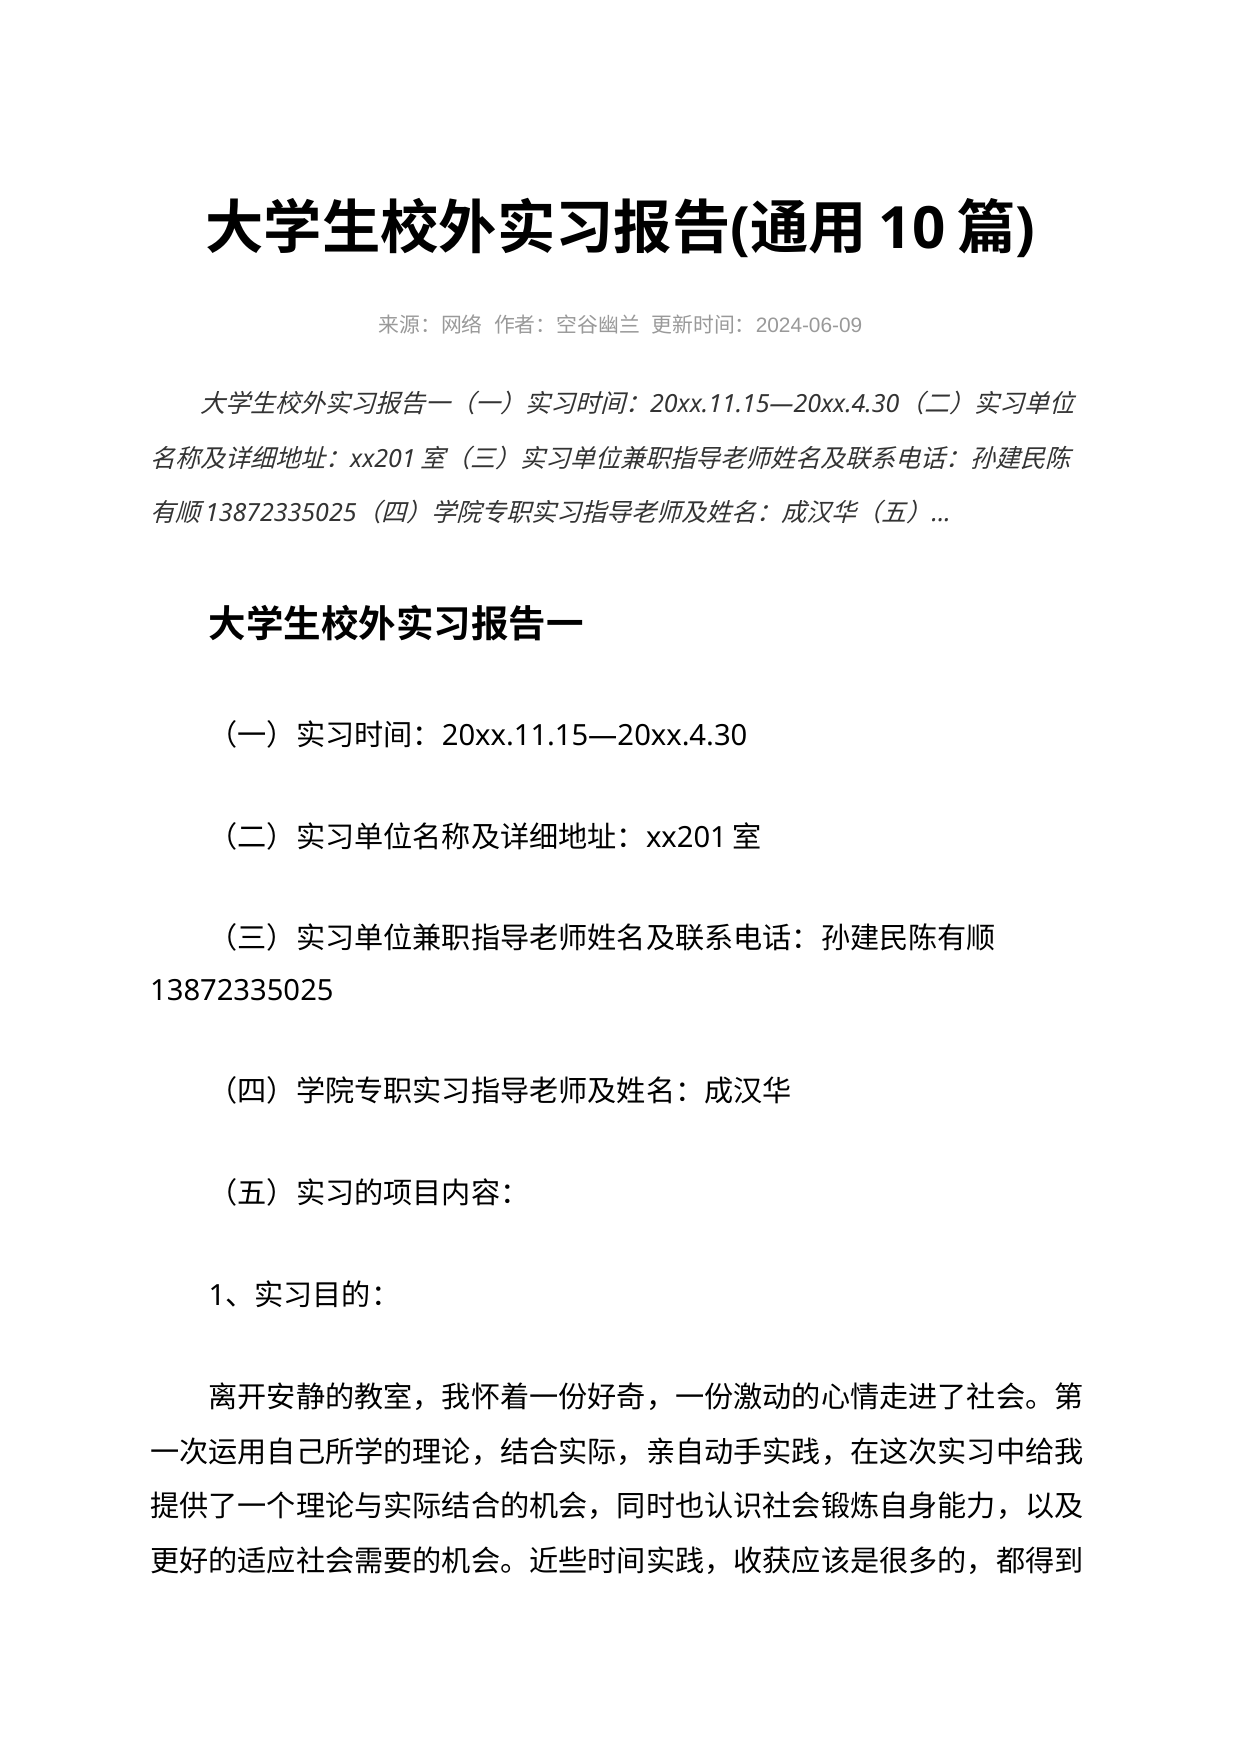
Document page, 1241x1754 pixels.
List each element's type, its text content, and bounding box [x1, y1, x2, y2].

text 1、实习目的： [150, 1271, 1090, 1314]
text 大学生校外实习报告一 [150, 594, 1090, 648]
text （四）学院专职实习指导老师及姓名：成汉华 [150, 1068, 1090, 1110]
text （一）实习时间：20xx.11.15―20xx.4.30 [150, 711, 1090, 753]
text 大学生校外实习报告一（一）实习时间：20xx.11.15―20xx.4.30（二）实习单位名称及详细地址：xx201室（三）实习单位兼职指导老师姓名及联系电话：孙建民陈有顺13872335025（四）学院专职实习指导老师及姓名：成汉华（五）... [150, 384, 1090, 529]
text 来源：网络 作者：空谷幽兰 更新时间：2024-06-09 [150, 313, 1090, 337]
text （五）实习的项目内容： [150, 1169, 1090, 1212]
text （二）实习单位名称及详细地址：xx201室 [150, 813, 1090, 856]
text （三）实习单位兼职指导老师姓名及联系电话：孙建民陈有顺13872335025 [150, 915, 1090, 1009]
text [150, 1373, 1090, 1580]
subtitle 大学生校外实习报告(通用10篇) [150, 181, 1090, 266]
